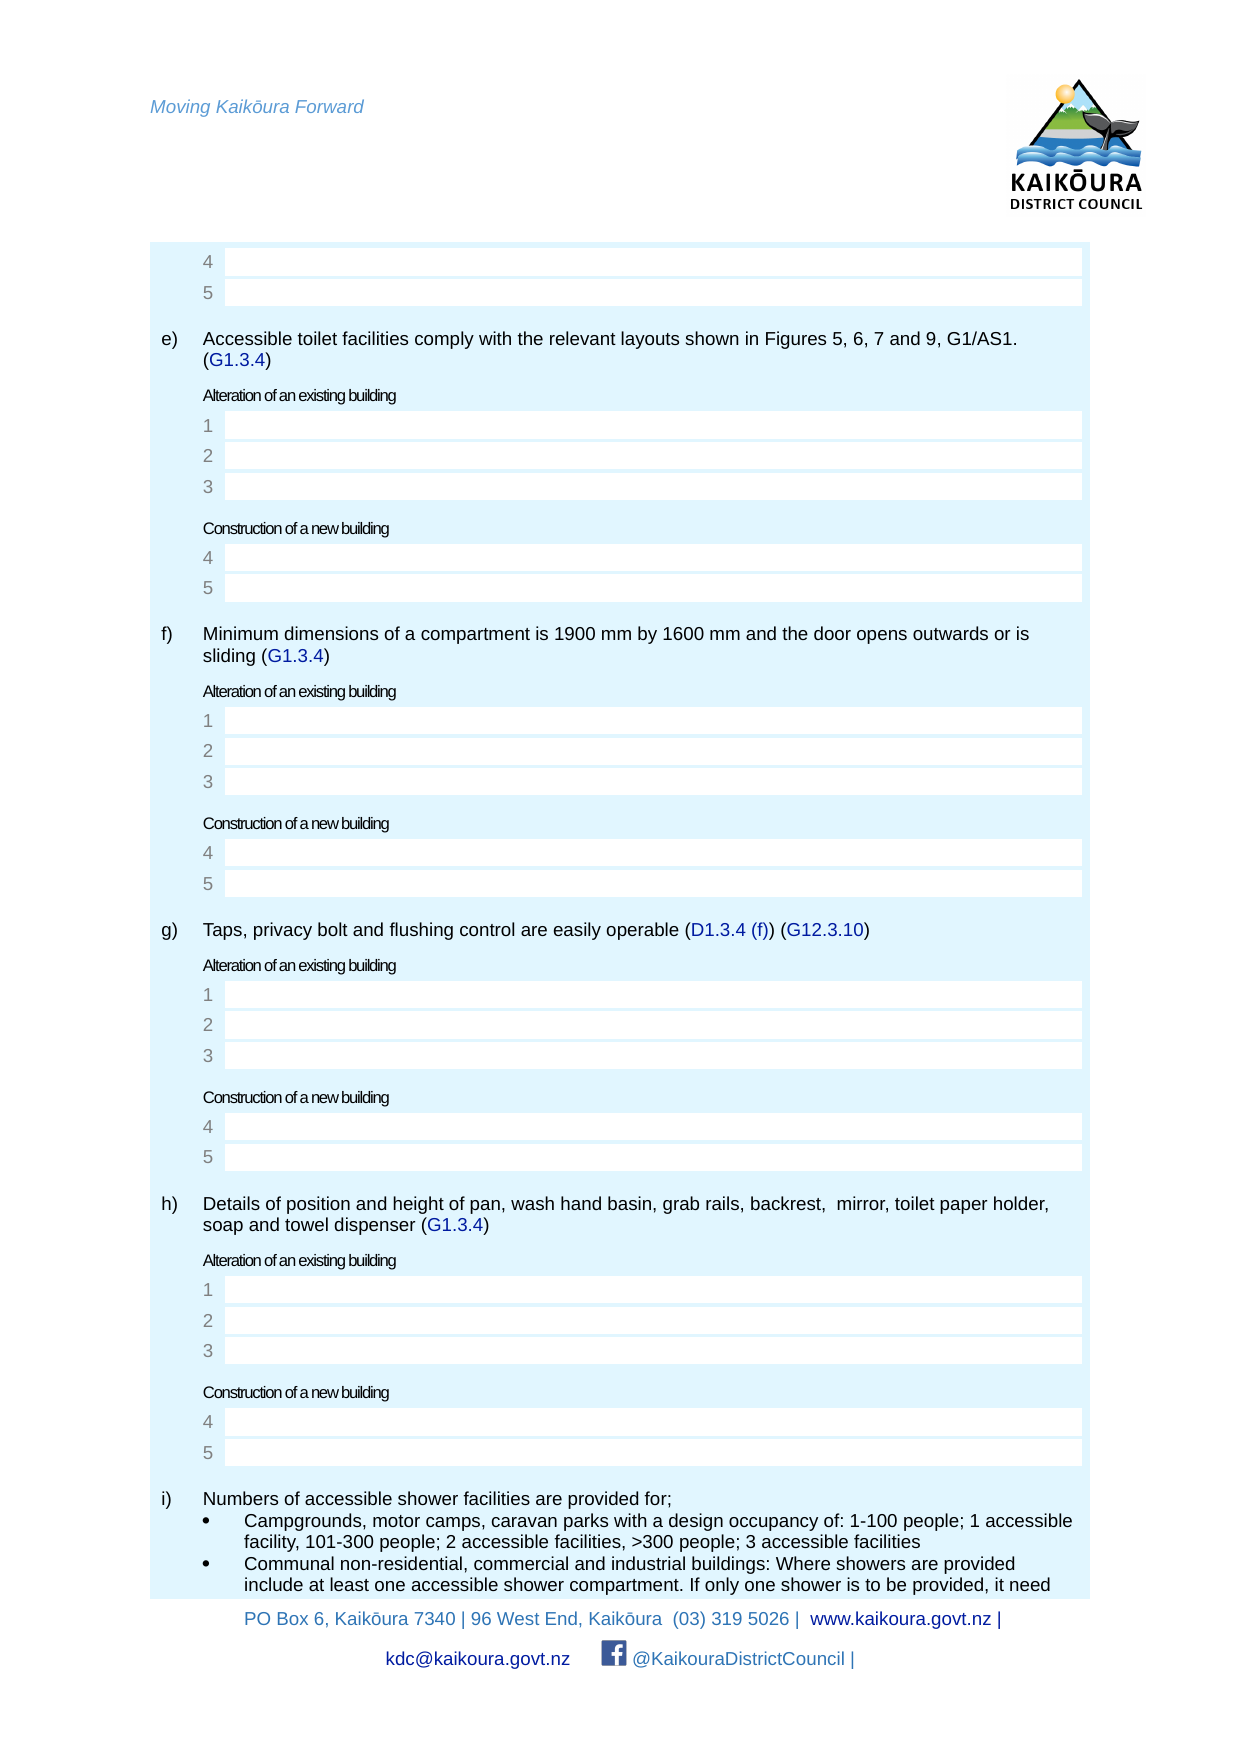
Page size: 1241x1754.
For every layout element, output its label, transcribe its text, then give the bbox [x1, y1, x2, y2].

picture [601, 1640, 627, 1666]
picture [1006, 74, 1146, 217]
